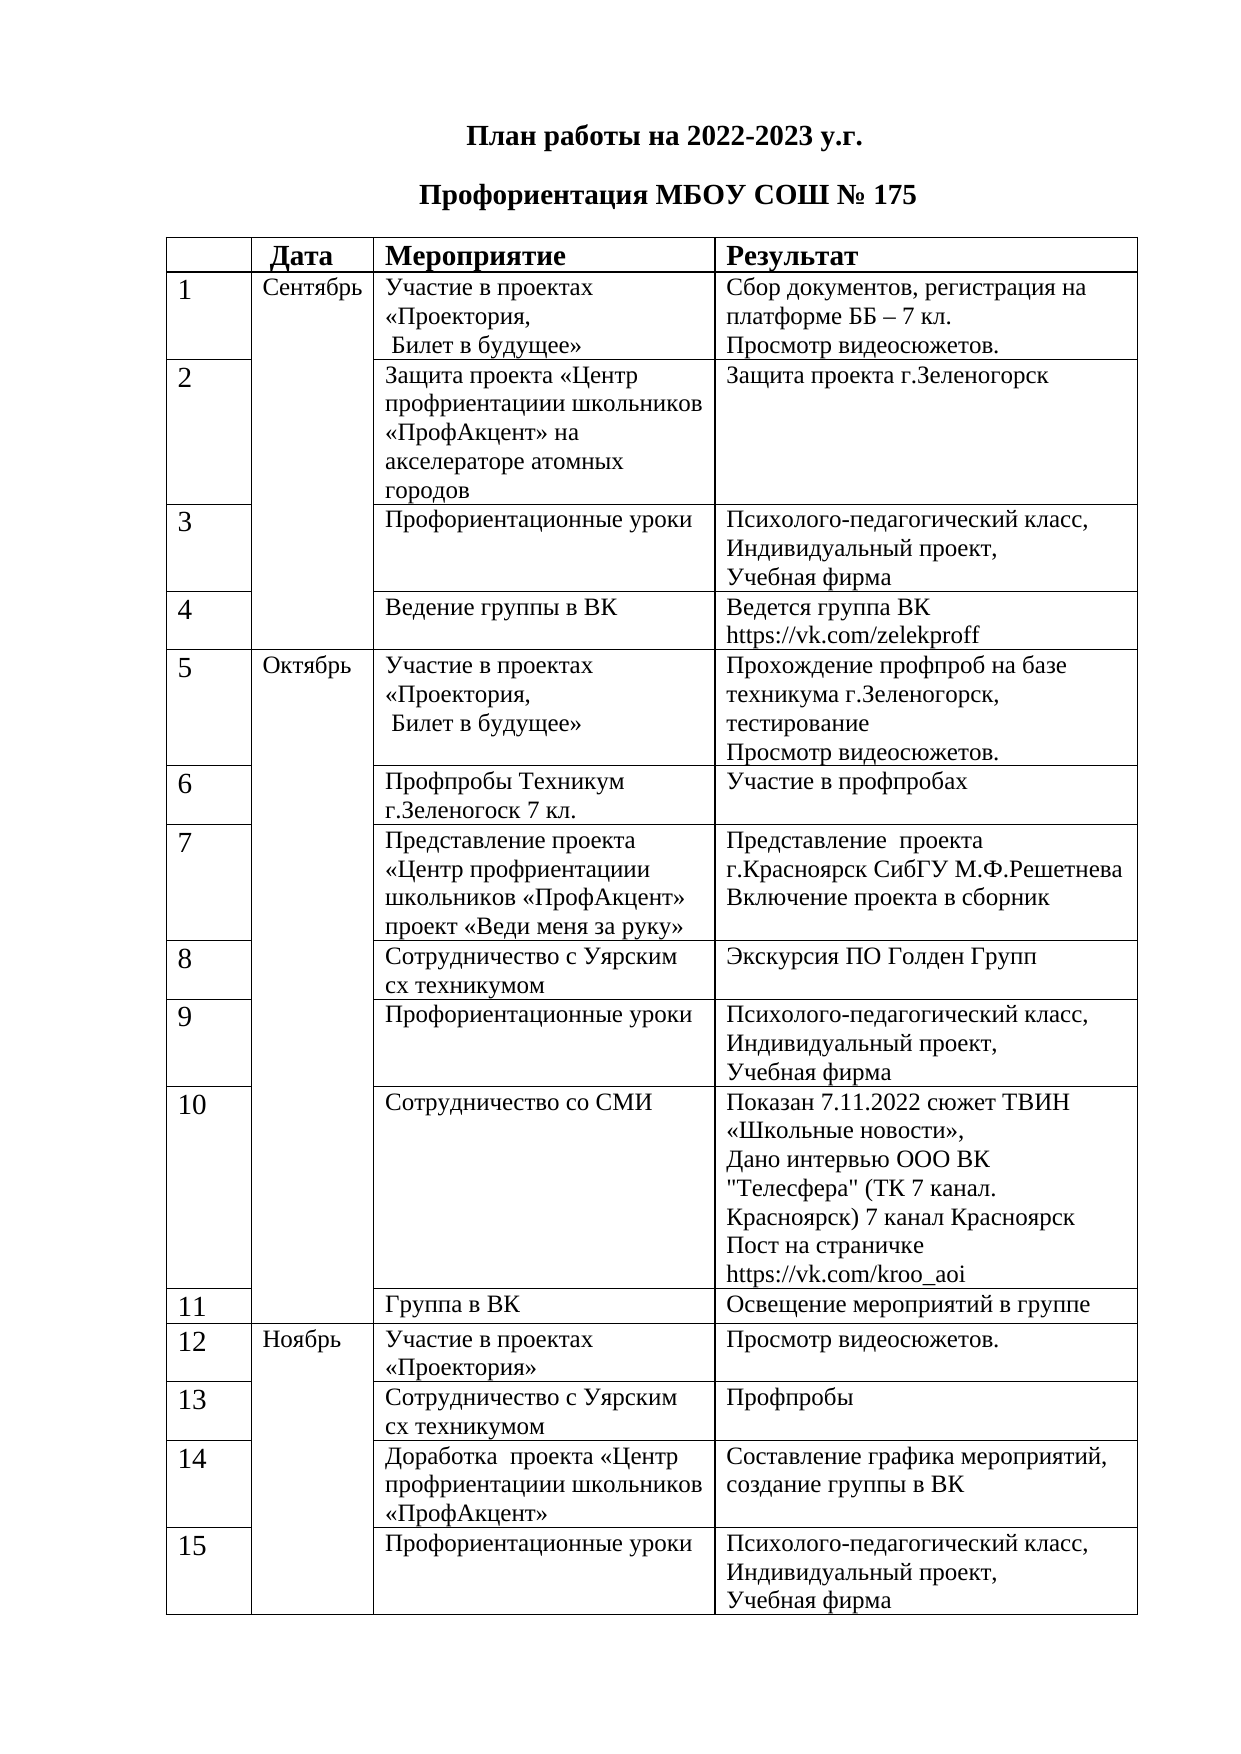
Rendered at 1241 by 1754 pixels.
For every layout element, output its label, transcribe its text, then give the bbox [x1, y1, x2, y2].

table_cell Сбор документов, регистрация на платформе ББ – 7 кл. Просмотр видеосюжетов. [716, 273, 1137, 359]
table_cell Ведение группы в ВК [374, 592, 714, 649]
table_cell 6 [167, 766, 251, 824]
table_cell 3 [167, 505, 251, 591]
table_cell Участие в проектах «Проектория, Билет в будущее» [374, 273, 714, 359]
table_cell Профпробы [716, 1382, 1137, 1440]
table_cell 11 [167, 1289, 251, 1323]
table_cell Профориентационные уроки [374, 1528, 714, 1614]
table_cell Освещение мероприятий в группе [716, 1289, 1137, 1323]
table_cell Показан 7.11.2022 сюжет ТВИН «Школьные новости», Дано интервью ООО ВК "Телесфера" (ТК 7 канал. Красноярск) 7 канал Красноярск Пост на страничке https://vk.com/kroo_aoi [716, 1087, 1137, 1288]
table_cell Защита проекта «Центр профриентациии школьников «ПрофАкцент» на акселераторе атомных городов [374, 360, 714, 503]
table_cell 12 [167, 1324, 251, 1381]
table_header [167, 238, 251, 271]
table_cell 10 [167, 1087, 251, 1288]
table_cell Октябрь [252, 650, 373, 1323]
table_cell Психолого-педагогический класс, Индивидуальный проект, Учебная фирма [716, 1528, 1137, 1614]
table_cell Участие в проектах «Проектория» [374, 1324, 714, 1381]
text Профориентация МБОУ СОШ № 175 [177, 177, 1152, 211]
table_cell Экскурсия ПО Голден Групп [716, 941, 1137, 998]
table_header Дата [252, 238, 373, 271]
table_cell 8 [167, 941, 251, 998]
text План работы на 2022-2023 у.г. [177, 118, 1152, 152]
table_cell Профпробы Техникум г.Зеленогоск 7 кл. [374, 766, 714, 824]
table_cell 15 [167, 1528, 251, 1614]
table_cell Участие в проектах «Проектория, Билет в будущее» [374, 650, 714, 765]
table_cell 2 [167, 360, 251, 503]
table_cell Защита проекта г.Зеленогорск [716, 360, 1137, 503]
table_cell Сентябрь [252, 273, 373, 649]
table_cell 5 [167, 650, 251, 765]
table_cell 9 [167, 1000, 251, 1086]
table_header Мероприятие [374, 238, 714, 271]
table_cell 14 [167, 1441, 251, 1527]
table_cell Прохождение профпроб на базе техникума г.Зеленогорск, тестирование Просмотр видеосюжетов. [716, 650, 1137, 765]
table_cell 13 [167, 1382, 251, 1440]
table_cell Сотрудничество с Уярским сх техникумом [374, 941, 714, 998]
table_cell Сотрудничество с Уярским сх техникумом [374, 1382, 714, 1440]
table_cell 4 [167, 592, 251, 649]
table_cell Ведется группа ВК https://vk.com/zelekproff [716, 592, 1137, 649]
table_cell Сотрудничество со СМИ [374, 1087, 714, 1288]
table_cell Доработка проекта «Центр профриентациии школьников «ПрофАкцент» [374, 1441, 714, 1527]
table_cell 7 [167, 825, 251, 940]
table_cell Ноябрь [252, 1324, 373, 1614]
table_cell Профориентационные уроки [374, 1000, 714, 1086]
table_cell Психолого-педагогический класс, Индивидуальный проект, Учебная фирма [716, 505, 1137, 591]
table_cell Профориентационные уроки [374, 505, 714, 591]
table_header Результат [716, 238, 1137, 271]
table_cell Представление проекта г.Красноярск СибГУ М.Ф.Решетнева Включение проекта в сборник [716, 825, 1137, 940]
table_cell Просмотр видеосюжетов. [716, 1324, 1137, 1381]
table_cell Психолого-педагогический класс, Индивидуальный проект, Учебная фирма [716, 1000, 1137, 1086]
table_cell Участие в профпробах [716, 766, 1137, 824]
table_cell Группа в ВК [374, 1289, 714, 1323]
table_cell Составление графика мероприятий, создание группы в ВК [716, 1441, 1137, 1527]
table_cell 1 [167, 273, 251, 359]
table_cell Представление проекта «Центр профриентациии школьников «ПрофАкцент» проект «Веди меня за руку» [374, 825, 714, 940]
